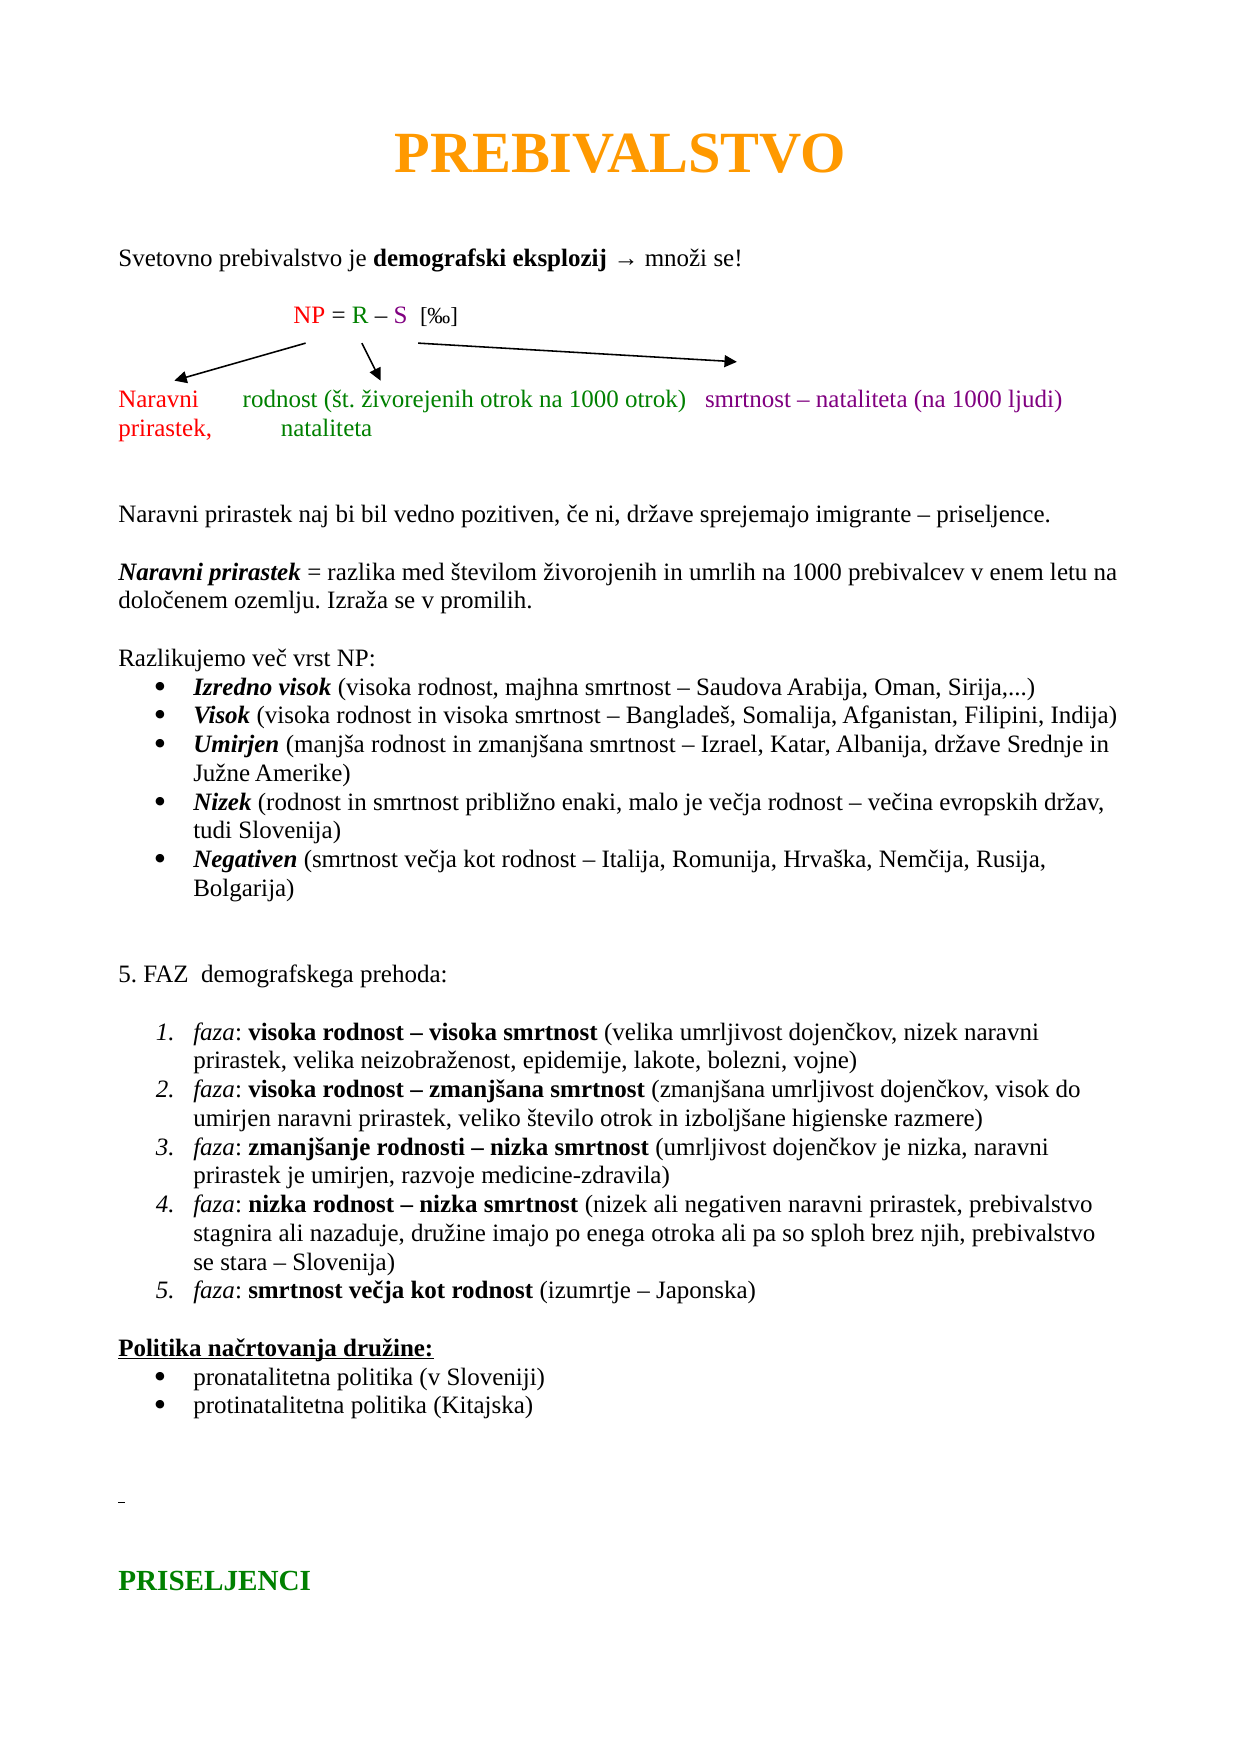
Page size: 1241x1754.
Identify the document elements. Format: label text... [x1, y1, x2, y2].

list Visok (visoka rodnost in visoka smrtnost – Bangladeš, Somalija, Afganistan, Filipini, Indija) [156, 700, 1122, 729]
text Politika načrtovanja družine: [118, 1333, 1122, 1362]
list faza: visoka rodnost – zmanjšana smrtnost (zmanjšana umrljivost dojenčkov, visok do umirjen naravni prirastek, veliko število otrok in izboljšane higienske razmere) [156, 1074, 1122, 1132]
text Naravni prirastek naj bi bil vedno pozitiven, če ni, države sprejemajo imigrante – priseljence. [118, 499, 1122, 528]
list faza: visoka rodnost – visoka smrtnost (velika umrljivost dojenčkov, nizek naravni prirastek, velika neizobraženost, epidemije, lakote, bolezni, vojne) [156, 1017, 1122, 1074]
list Umirjen (manjša rodnost in zmanjšana smrtnost – Izrael, Katar, Albanija, države Srednje in Južne Amerike) [156, 729, 1122, 787]
text prirastek, nataliteta [118, 413, 1122, 442]
subtitle PRISELJENCI [118, 1563, 1122, 1596]
list pronatalitetna politika (v Sloveniji) [156, 1362, 1122, 1390]
text NP = R – S [‰] [118, 300, 1122, 329]
text Naravni prirastek = razlika med številom živorojenih in umrlih na 1000 prebivalcev v enem letu na določenem ozemlju. Izraža se v promilih. [118, 557, 1122, 614]
text Razlikujemo več vrst NP: [118, 643, 1122, 672]
text Naravni rodnost (št. živorejenih otrok na 1000 otrok) smrtnost – nataliteta (na 1000 ljudi) [118, 384, 1122, 413]
list Negativen (smrtnost večja kot rodnost – Italija, Romunija, Hrvaška, Nemčija, Rusija, Bolgarija) [156, 844, 1122, 902]
title PREBIVALSTVO [118, 118, 1122, 185]
list faza: nizka rodnost – nizka smrtnost (nizek ali negativen naravni prirastek, prebivalstvo stagnira ali nazaduje, družine imajo po enega otroka ali pa so sploh brez njih, prebivalstvo se stara – Slovenija) [156, 1189, 1122, 1275]
text 5. FAZ demografskega prehoda: [118, 959, 1122, 988]
list faza: zmanjšanje rodnosti – nizka smrtnost (umrljivost dojenčkov je nizka, naravni prirastek je umirjen, razvoje medicine-zdravila) [156, 1132, 1122, 1189]
list faza: smrtnost večja kot rodnost (izumrtje – Japonska) [156, 1275, 1122, 1304]
list Nizek (rodnost in smrtnost približno enaki, malo je večja rodnost – večina evropskih držav, tudi Slovenija) [156, 787, 1122, 844]
text Svetovno prebivalstvo je demografski eksplozij → množi se! [118, 243, 1122, 271]
list Izredno visok (visoka rodnost, majhna smrtnost – Saudova Arabija, Oman, Sirija,...) [156, 672, 1122, 700]
list protinatalitetna politika (Kitajska) [156, 1390, 1122, 1419]
